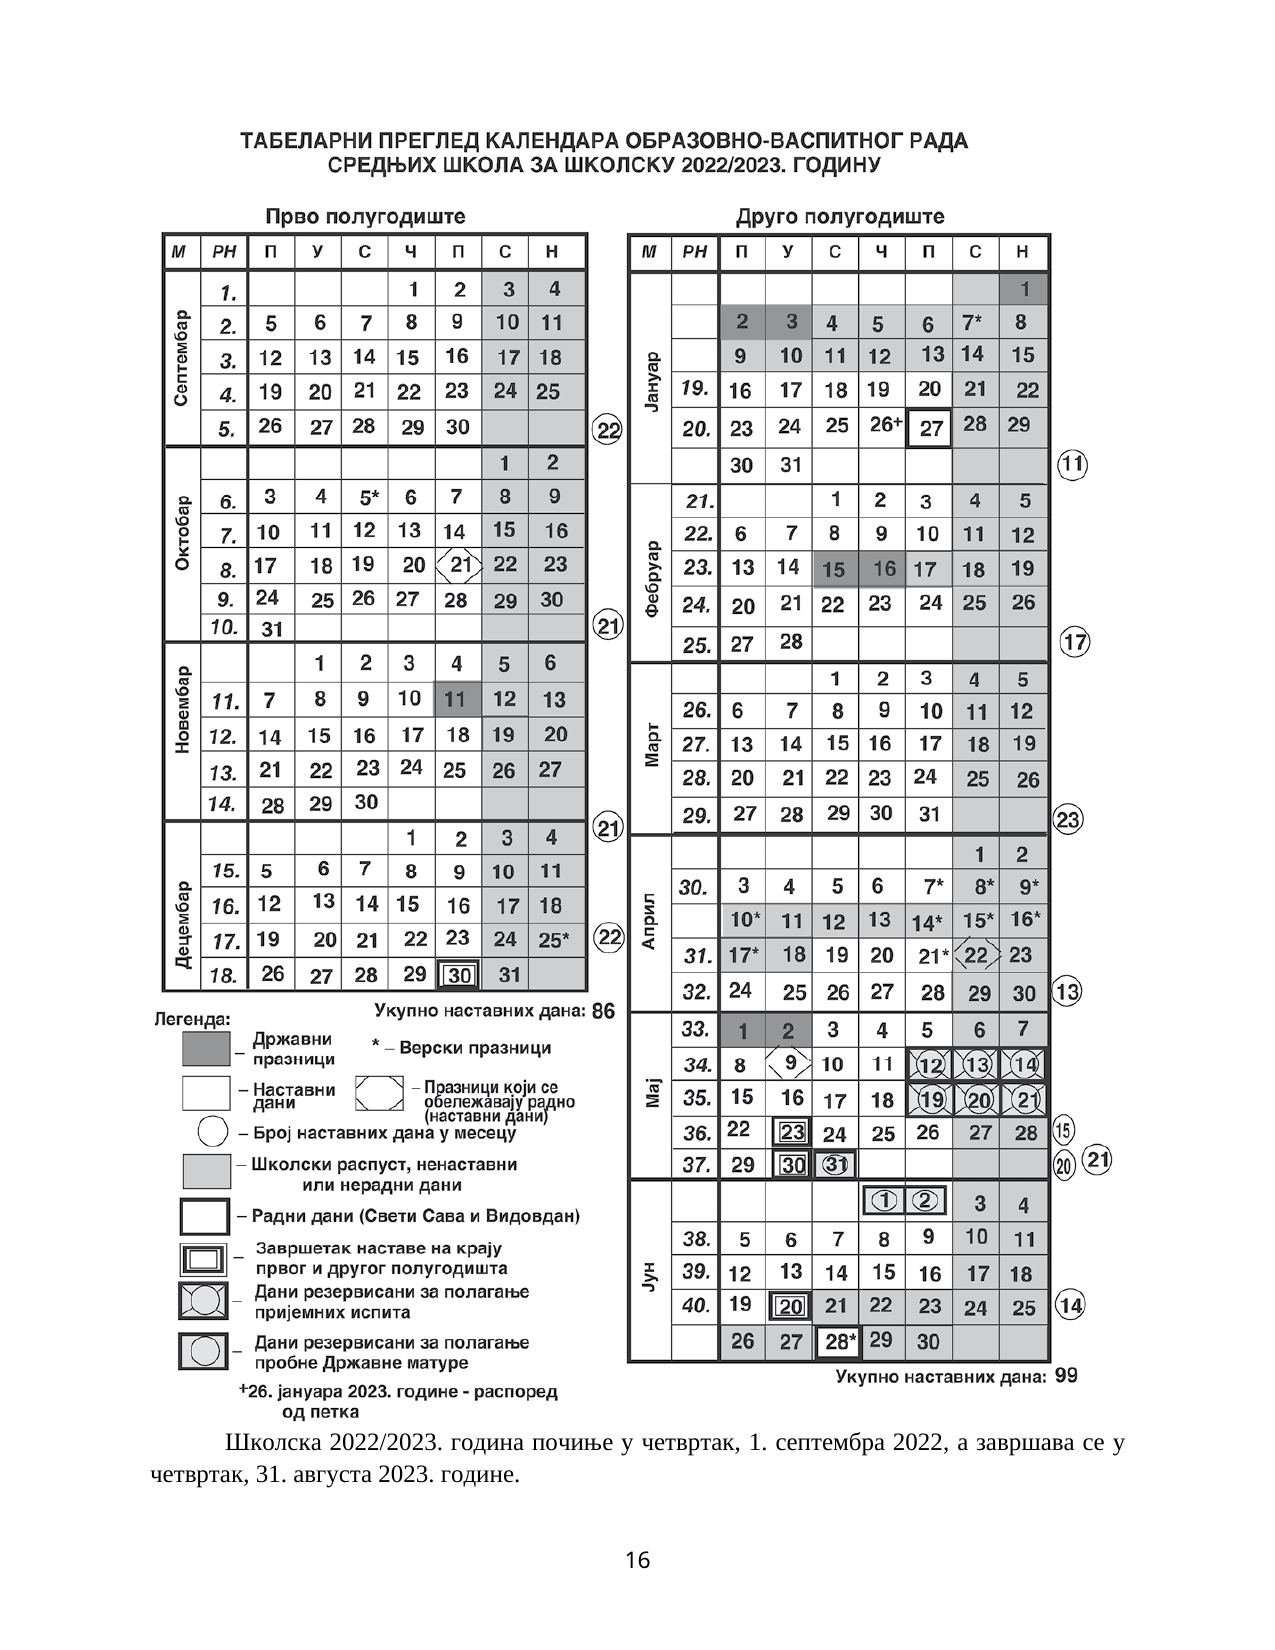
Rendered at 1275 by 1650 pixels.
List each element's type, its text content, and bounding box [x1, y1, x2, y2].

text Школска 2022/2023. година почиње у четвртак, 1. септембра 2022, а завршава се у четвртак, 31. августа 2023. године. [150, 1427, 1125, 1488]
picture [150, 121, 1125, 1427]
